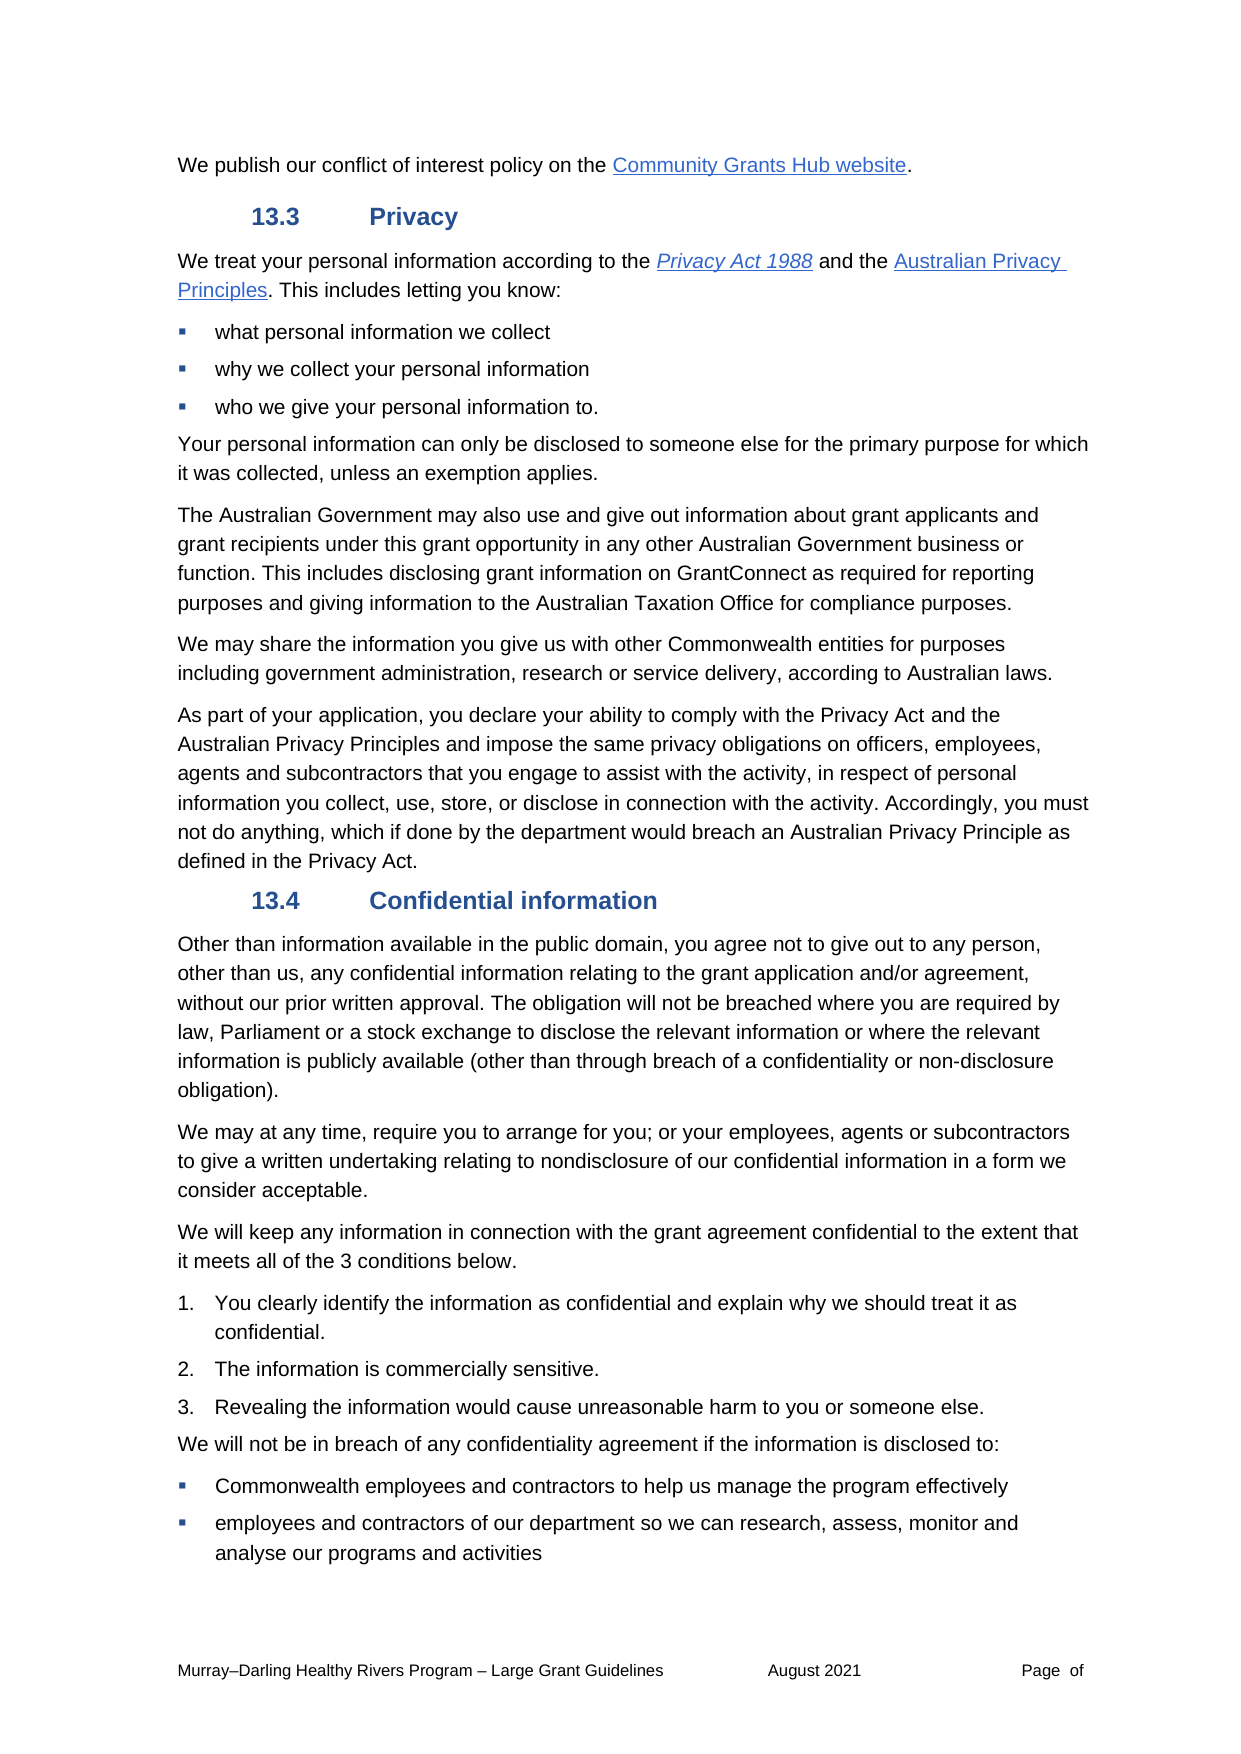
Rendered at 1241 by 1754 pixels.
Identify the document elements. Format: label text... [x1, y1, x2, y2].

text We will keep any information in connection with the grant agreement confidential to the extent that it meets all of the 3 conditions below. [177, 1214, 1092, 1273]
list Revealing the information would cause unreasonable harm to you or someone else. [177, 1389, 1092, 1418]
text We publish our conflict of interest policy on the Community Grants Hub website. [177, 148, 1092, 177]
text The Australian Government may also use and give out information about grant applicants and grant recipients under this grant opportunity in any other Australian Government business or function. This includes disclosing grant information on GrantConnect as required for reporting purposes and giving information to the Australian Taxation Office for compliance purposes. [177, 498, 1092, 614]
list why we collect your personal information [177, 352, 1092, 381]
text As part of your application, you declare your ability to comply with the Privacy Act and the Australian Privacy Principles and impose the same privacy obligations on officers, employees, agents and subcontractors that you engage to assist with the activity, in respect of personal information you collect, use, store, or disclose in connection with the activity. Accordingly, you must not do anything, which if done by the department would breach an Australian Privacy Principle as defined in the Privacy Act. [177, 698, 1092, 873]
list employees and contractors of our department so we can research, assess, monitor and analyse our programs and activities [177, 1506, 1092, 1564]
text Other than information available in the public domain, you agree not to give out to any person, other than us, any confidential information relating to the grant application and/or agreement, without our prior written approval. The obligation will not be breached where you are required by law, Parliament or a stock exchange to disclose the relevant information or where the relevant information is publicly available (other than through breach of a confidentiality or non-disclosure obligation). [177, 927, 1092, 1102]
text We will not be in breach of any confidentiality agreement if the information is disclosed to: [177, 1427, 1092, 1456]
text We may share the information you give us with other Commonwealth entities for purposes including government administration, research or service delivery, according to Australian laws. [177, 627, 1092, 685]
list who we give your personal information to. [177, 389, 1092, 418]
list Commonwealth employees and contractors to help us manage the program effectively [177, 1468, 1092, 1498]
text Your personal information can only be disclosed to someone else for the primary purpose for which it was collected, unless an exemption applies. [177, 427, 1092, 485]
text We treat your personal information according to the Privacy Act 1988 and the Australian Privacy Principles. This includes letting you know: [177, 243, 1092, 302]
list what personal information we collect [177, 314, 1092, 343]
subtitle Confidential information [251, 885, 1092, 914]
subtitle Privacy [251, 202, 1092, 231]
list The information is commercially sensitive. [177, 1352, 1092, 1381]
text We may at any time, require you to arrange for you; or your employees, agents or subcontractors to give a written undertaking relating to nondisclosure of our confidential information in a form we consider acceptable. [177, 1114, 1092, 1202]
list You clearly identify the information as confidential and explain why we should treat it as confidential. [177, 1285, 1092, 1343]
